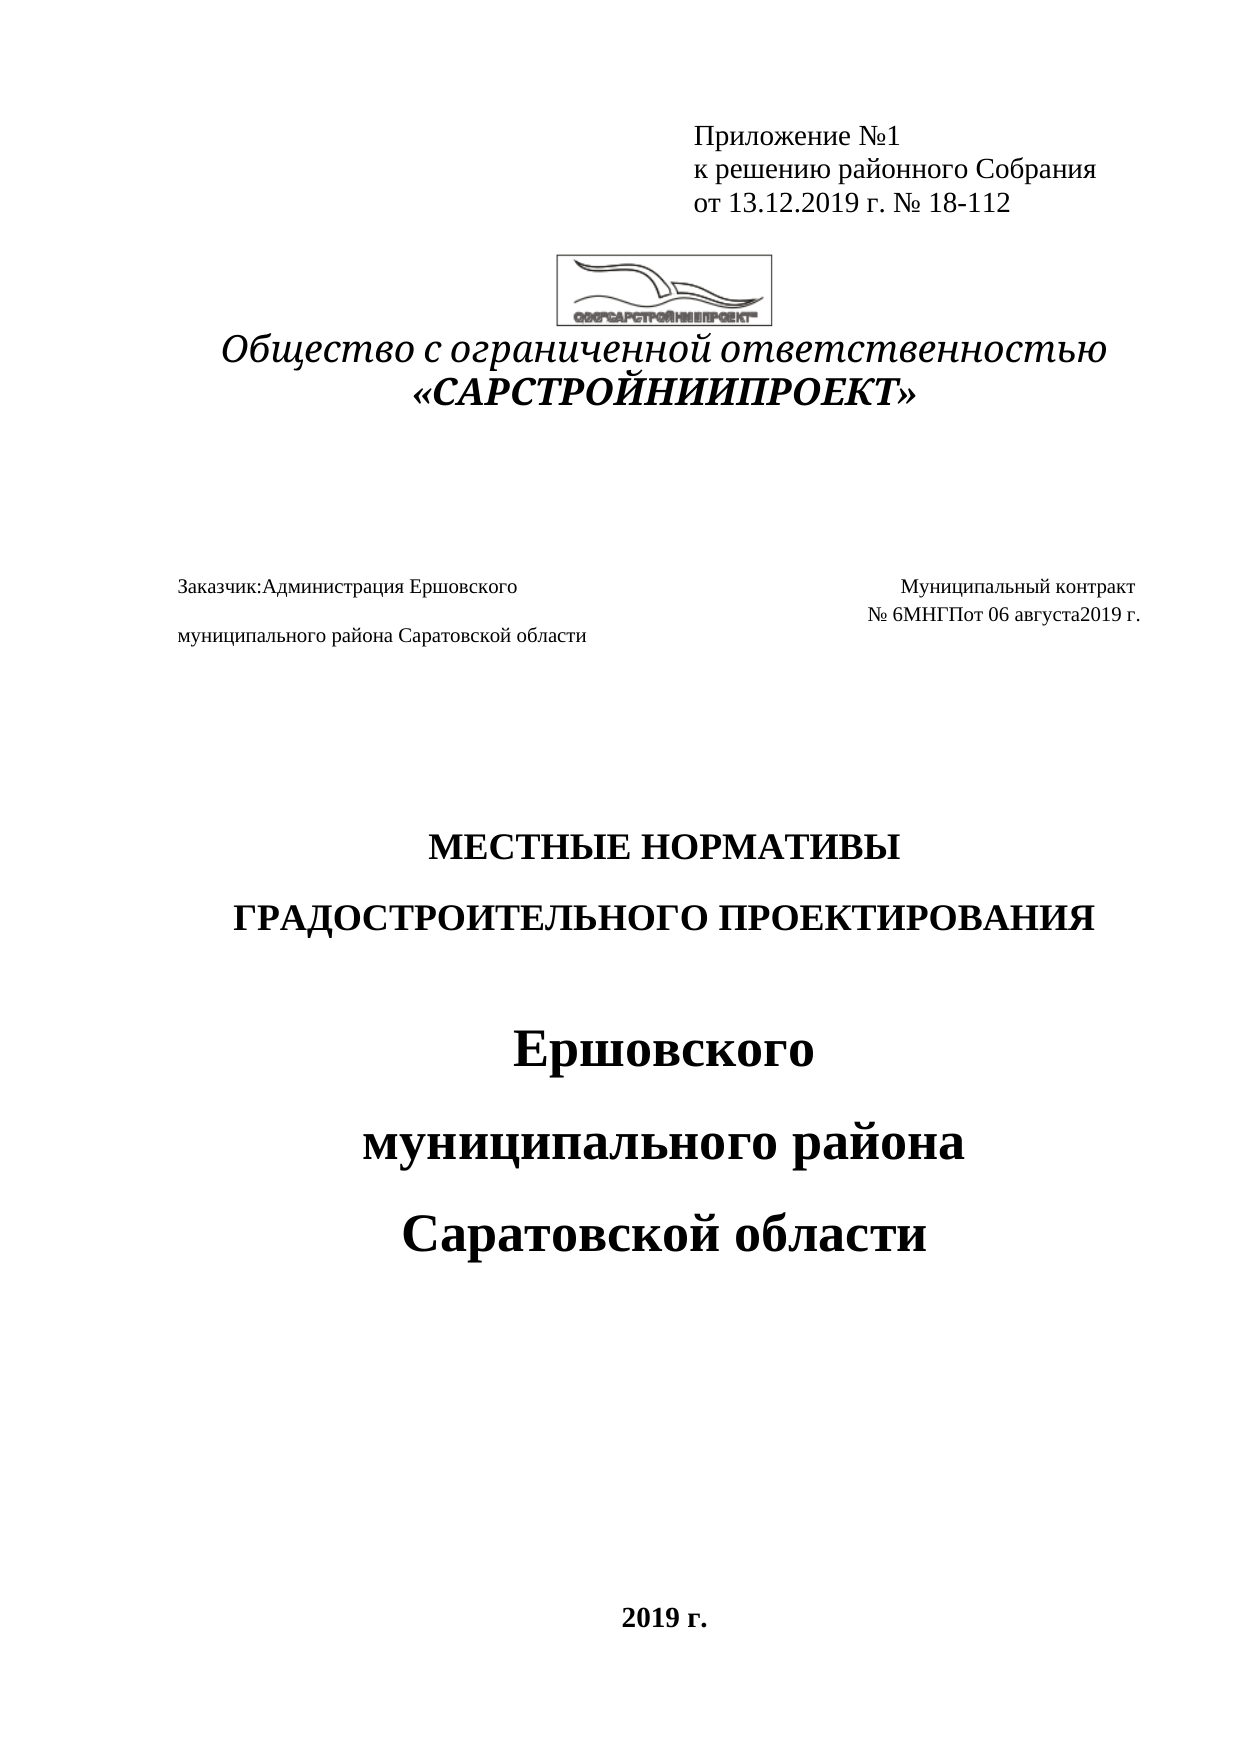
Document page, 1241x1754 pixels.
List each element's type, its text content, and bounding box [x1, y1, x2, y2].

text 2019 г. [177, 1600, 1152, 1633]
text к решению районного Собрания [620, 152, 1152, 185]
text Ершовского [177, 1016, 1152, 1079]
text Общество с ограниченной ответственностью [177, 329, 1152, 372]
text Приложение №1 [620, 118, 1152, 152]
text ГРАДОСТРОИТЕЛЬНОГО ПРОЕКТИРОВАНИЯ [177, 895, 1152, 938]
table_header Заказчик:Администрация Ершовского муниципального района Саратовской области [166, 574, 653, 671]
text МЕСТНЫЕ НОРМАТИВЫ [177, 824, 1152, 868]
table_header Муниципальный контракт № 6МНГПот 06 августа2019 г. [653, 574, 1152, 671]
text муниципального района [177, 1109, 1152, 1171]
text «САРСТРОЙНИИПРОЕКТ» [177, 372, 1152, 415]
text Саратовской области [177, 1201, 1152, 1263]
text от 13.12.2019 г. № 18-112 [177, 185, 1152, 219]
